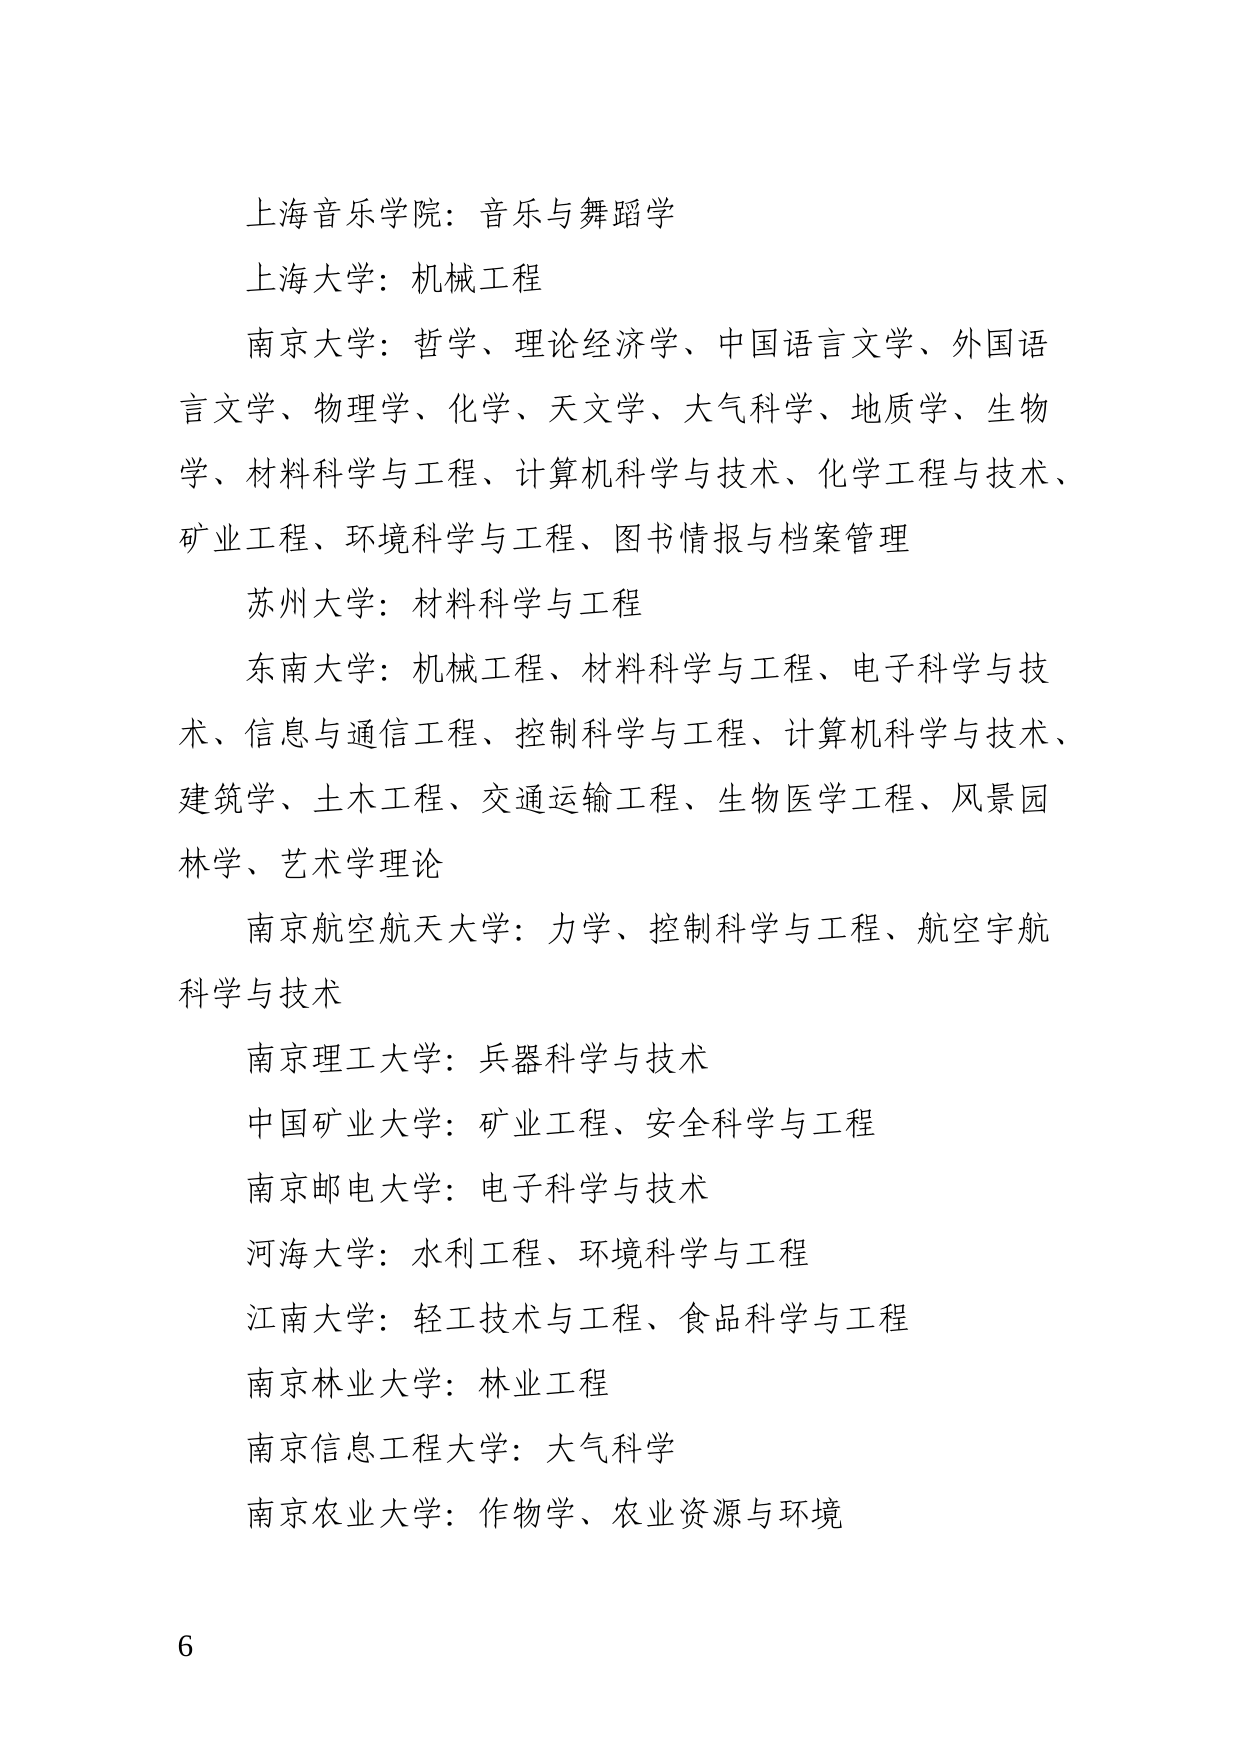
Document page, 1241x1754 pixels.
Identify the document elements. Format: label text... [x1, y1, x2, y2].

text 南京信息工程大学：大气科学 [177, 1413, 1053, 1478]
text 南京理工大学：兵器科学与技术 [177, 1023, 1053, 1088]
text 中国矿业大学：矿业工程、安全科学与工程 [177, 1088, 1053, 1153]
text 南京大学：哲学、理论经济学、中国语言文学、外国语言文学、物理学、化学、天文学、大气科学、地质学、生物学、材料科学与工程、计算机科学与技术、化学工程与技术、矿业工程、环境科学与工程、图书情报与档案管理 [177, 308, 1053, 568]
text 南京航空航天大学：力学、控制科学与工程、航空宇航科学与技术 [177, 893, 1053, 1023]
text 苏州大学：材料科学与工程 [177, 568, 1053, 633]
text 南京农业大学：作物学、农业资源与环境 [177, 1478, 1053, 1543]
text 河海大学：水利工程、环境科学与工程 [177, 1218, 1053, 1283]
text 南京邮电大学：电子科学与技术 [177, 1153, 1053, 1218]
text 东南大学：机械工程、材料科学与工程、电子科学与技术、信息与通信工程、控制科学与工程、计算机科学与技术、建筑学、土木工程、交通运输工程、生物医学工程、风景园林学、艺术学理论 [177, 633, 1053, 893]
text 南京林业大学：林业工程 [177, 1348, 1053, 1413]
text 江南大学：轻工技术与工程、食品科学与工程 [177, 1283, 1053, 1348]
text 上海音乐学院：音乐与舞蹈学 [177, 178, 1053, 243]
text 上海大学：机械工程 [177, 243, 1053, 308]
